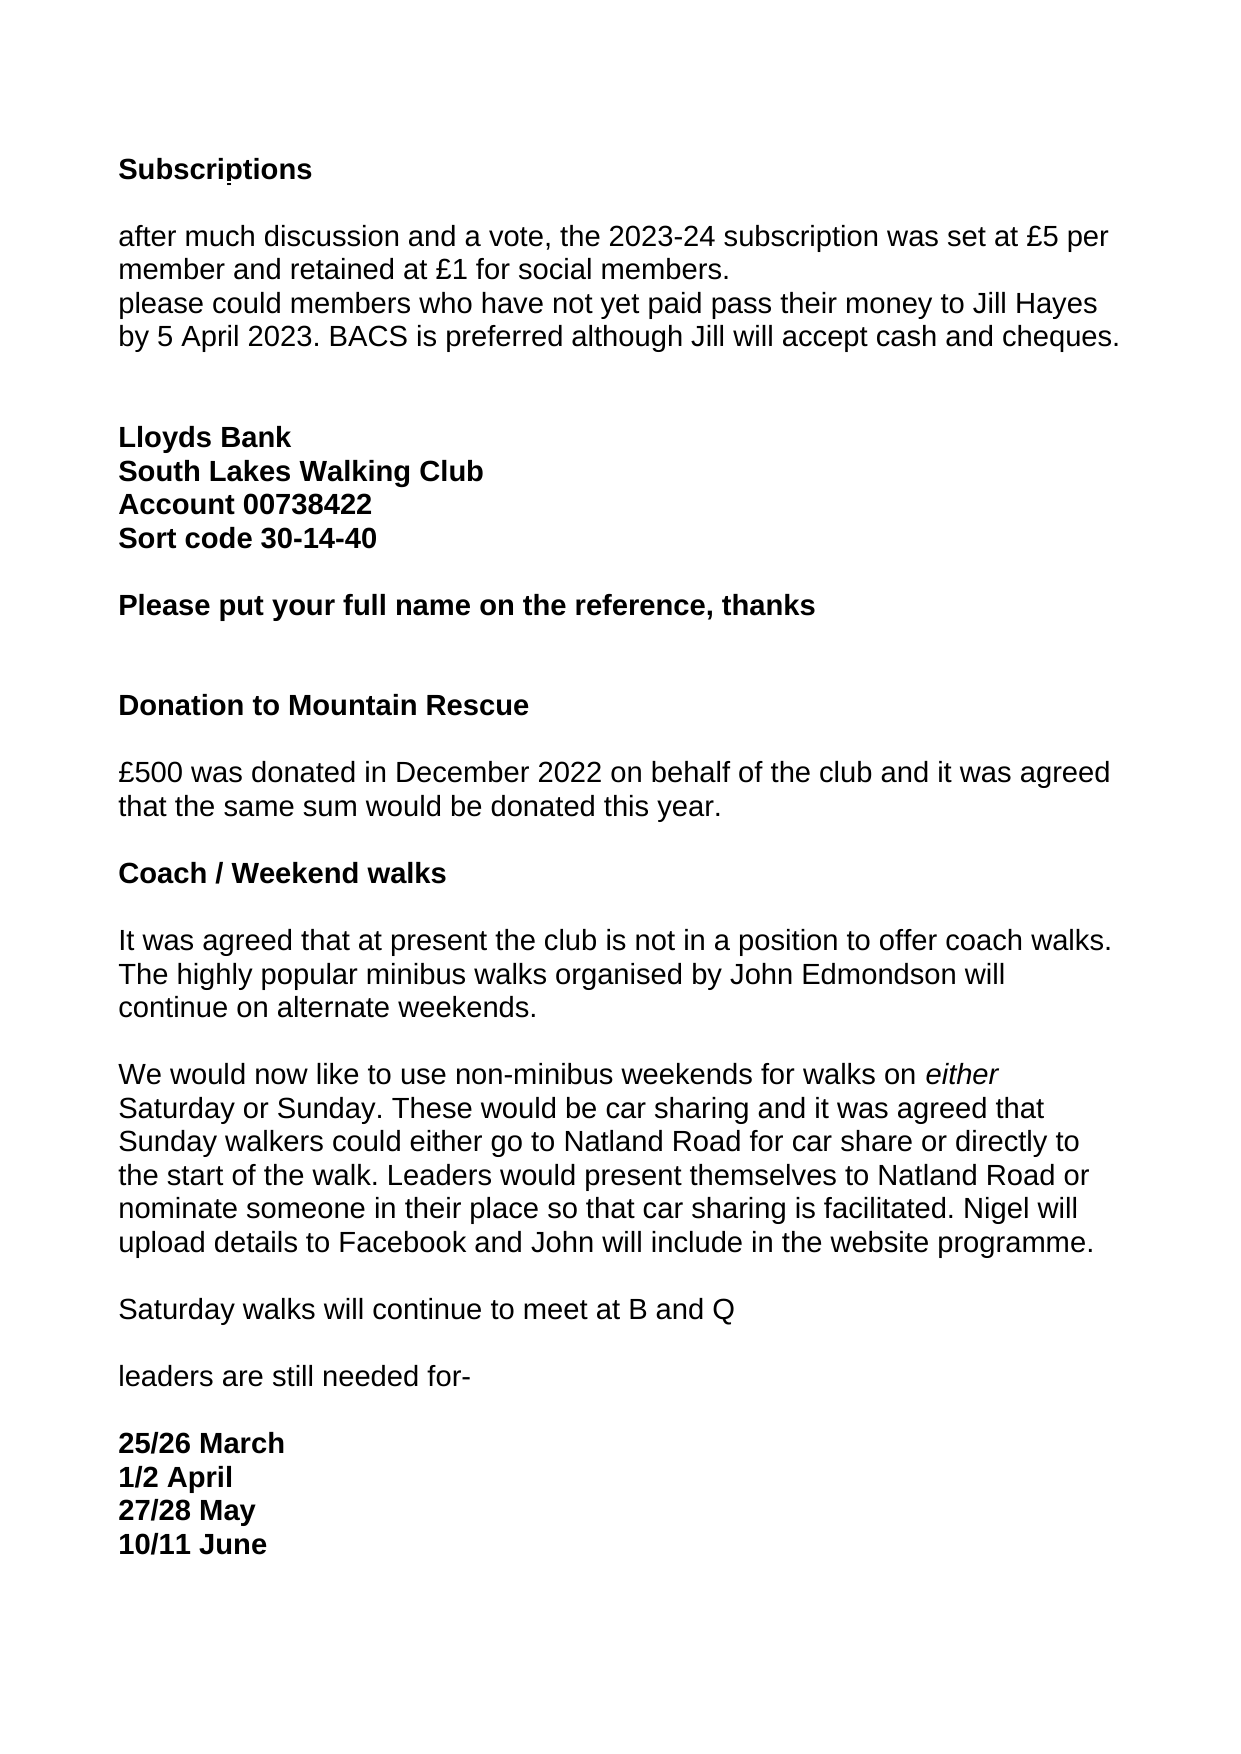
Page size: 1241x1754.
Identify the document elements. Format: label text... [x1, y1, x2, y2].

text Donation to Mountain Rescue [118, 688, 1122, 722]
text 10/11 June [118, 1527, 1122, 1560]
text 1/2 April [118, 1460, 1122, 1493]
text Sort code 30-14-40 [118, 521, 1122, 554]
text Lloyds Bank [118, 420, 1122, 453]
text Saturday walks will continue to meet at B and Q [118, 1292, 1122, 1326]
text We would now like to use non-minibus weekends for walks on either Saturday or Sunday. These would be car sharing and it was agreed that Sunday walkers could either go to Natland Road for car share or directly to the start of the walk. Leaders would present themselves to Natland Road or nominate someone in their place so that car sharing is facilitated. Nigel will upload details to Facebook and John will include in the website programme. [118, 1057, 1122, 1258]
text It was agreed that at present the club is not in a position to offer coach walks. [118, 923, 1122, 957]
text leaders are still needed for- [118, 1359, 1122, 1393]
text Subscriptions [118, 152, 1122, 185]
text Coach / Weekend walks [118, 856, 1122, 889]
text please could members who have not yet paid pass their money to Jill Hayes by 5 April 2023. BACS is preferred although Jill will accept cash and cheques. [118, 286, 1122, 353]
text £500 was donated in December 2022 on behalf of the club and it was agreed that the same sum would be donated this year. [118, 755, 1122, 822]
text 27/28 May [118, 1493, 1122, 1527]
text South Lakes Walking Club [118, 453, 1122, 487]
text Please put your full name on the reference, thanks [118, 588, 1122, 621]
text after much discussion and a vote, the 2023-24 subscription was set at £5 per member and retained at £1 for social members. [118, 219, 1122, 286]
text Account 00738422 [118, 487, 1122, 521]
text 25/26 March [118, 1426, 1122, 1460]
text The highly popular minibus walks organised by John Edmondson will continue on alternate weekends. [118, 957, 1122, 1024]
